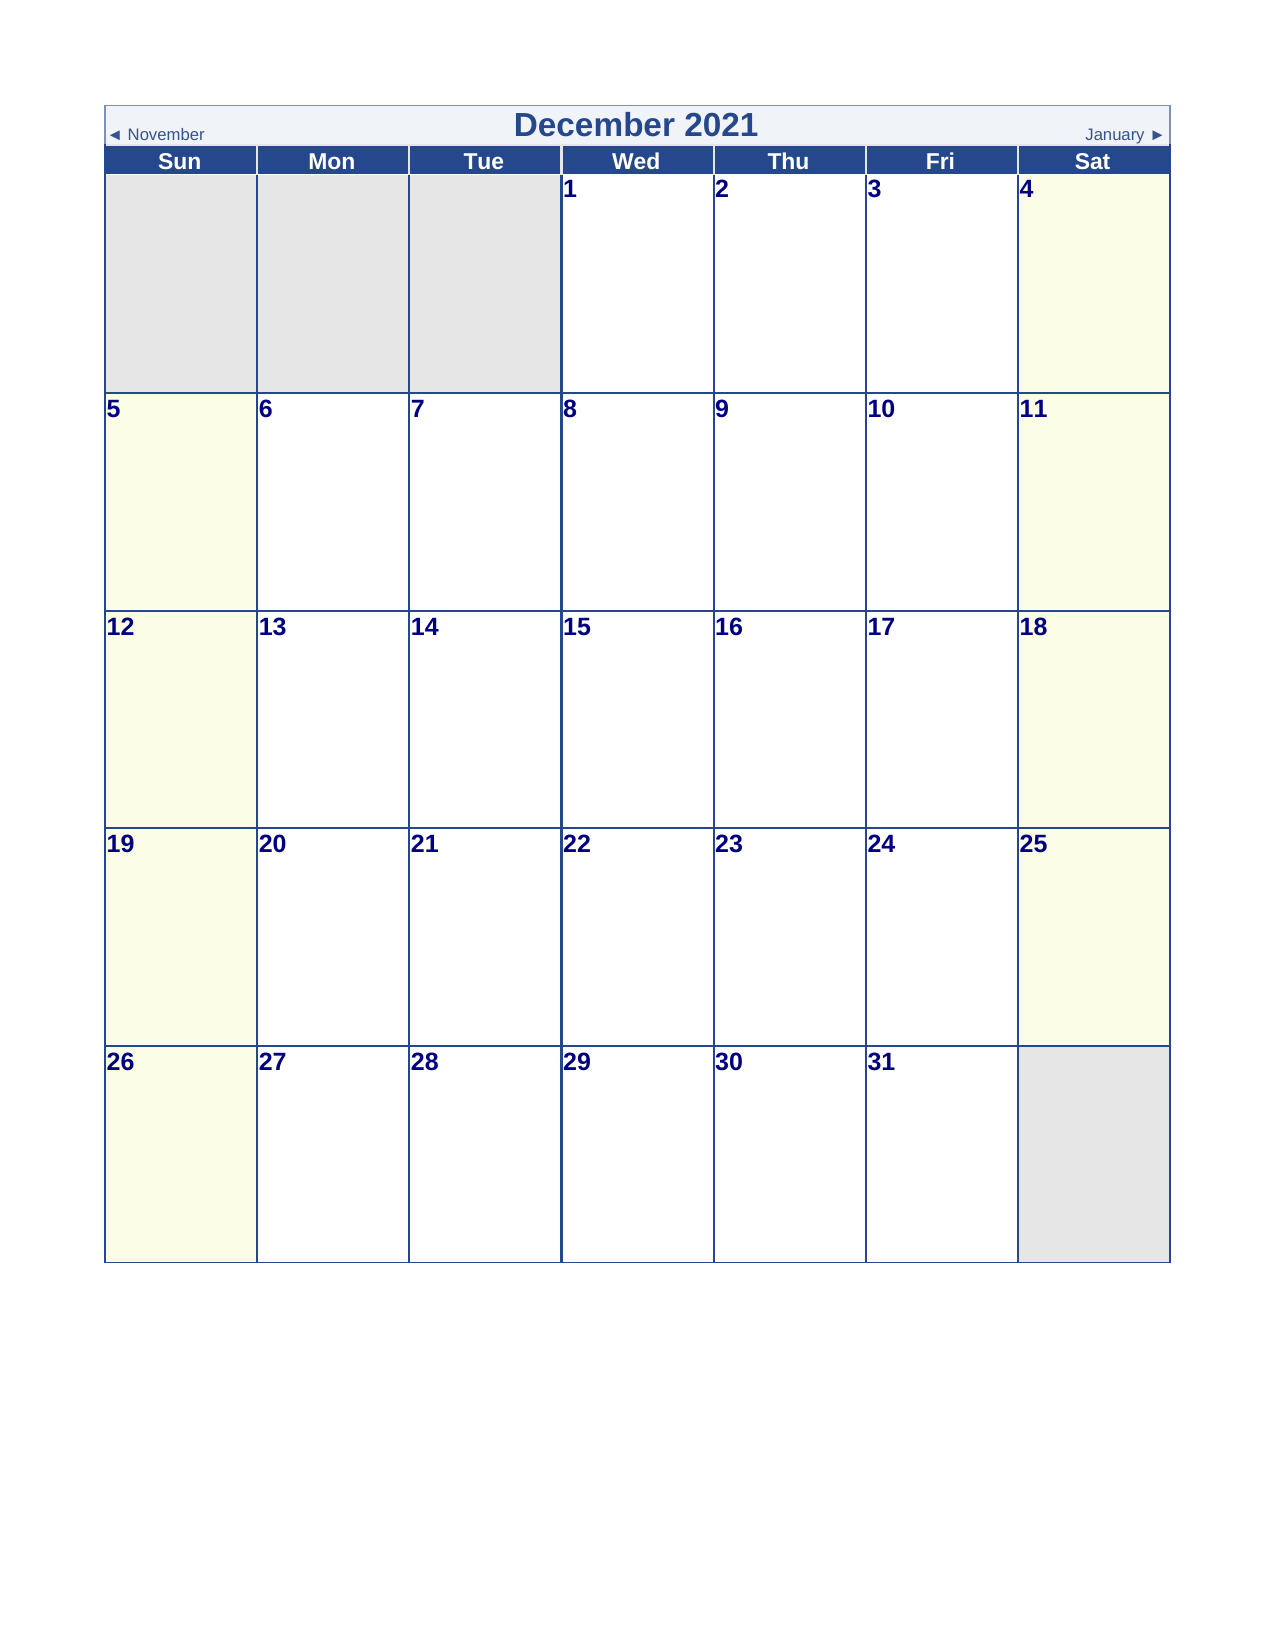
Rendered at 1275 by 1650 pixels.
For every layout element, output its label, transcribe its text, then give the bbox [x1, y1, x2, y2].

table_header December 2021 [257, 106, 1018, 144]
table_header ◄ November [106, 106, 257, 144]
table_cell 18 [1019, 612, 1169, 827]
table_cell 20 [258, 829, 408, 1044]
table_cell Thu [715, 146, 865, 174]
table_cell 9 [715, 394, 865, 609]
table_cell [410, 175, 560, 392]
table_cell Sun [106, 146, 256, 174]
table_cell 19 [106, 829, 256, 1044]
table_cell [1019, 1047, 1169, 1262]
table_cell Fri [867, 146, 1017, 174]
table_cell Mon [258, 146, 408, 174]
table_cell 12 [106, 612, 256, 827]
table_cell 24 [867, 829, 1017, 1044]
table_cell 13 [258, 612, 408, 827]
table_cell 10 [867, 394, 1017, 609]
table_cell 1 [563, 175, 713, 392]
table_cell 8 [563, 394, 713, 609]
table_cell 11 [1019, 394, 1169, 609]
table_cell Sat [1019, 146, 1169, 174]
table_cell 5 [106, 394, 256, 609]
table_cell 28 [410, 1047, 560, 1262]
table_cell 26 [106, 1047, 256, 1262]
table_header January ► [1018, 106, 1169, 144]
table_cell 3 [867, 175, 1017, 392]
table_cell 23 [715, 829, 865, 1044]
table_cell 15 [563, 612, 713, 827]
table_cell 25 [1019, 829, 1169, 1044]
table_cell 4 [1019, 175, 1169, 392]
table_cell 31 [867, 1047, 1017, 1262]
table_cell 7 [410, 394, 560, 609]
table_cell [258, 175, 408, 392]
table_cell 21 [410, 829, 560, 1044]
table_cell 29 [563, 1047, 713, 1262]
table_cell 6 [258, 394, 408, 609]
table_cell 14 [410, 612, 560, 827]
table_cell [106, 175, 256, 392]
table_cell 2 [715, 175, 865, 392]
table_cell 17 [867, 612, 1017, 827]
table_cell 30 [715, 1047, 865, 1262]
table_cell Wed [563, 146, 713, 174]
table_cell 22 [563, 829, 713, 1044]
table_cell 27 [258, 1047, 408, 1262]
table_cell Tue [410, 146, 560, 174]
table_cell 16 [715, 612, 865, 827]
